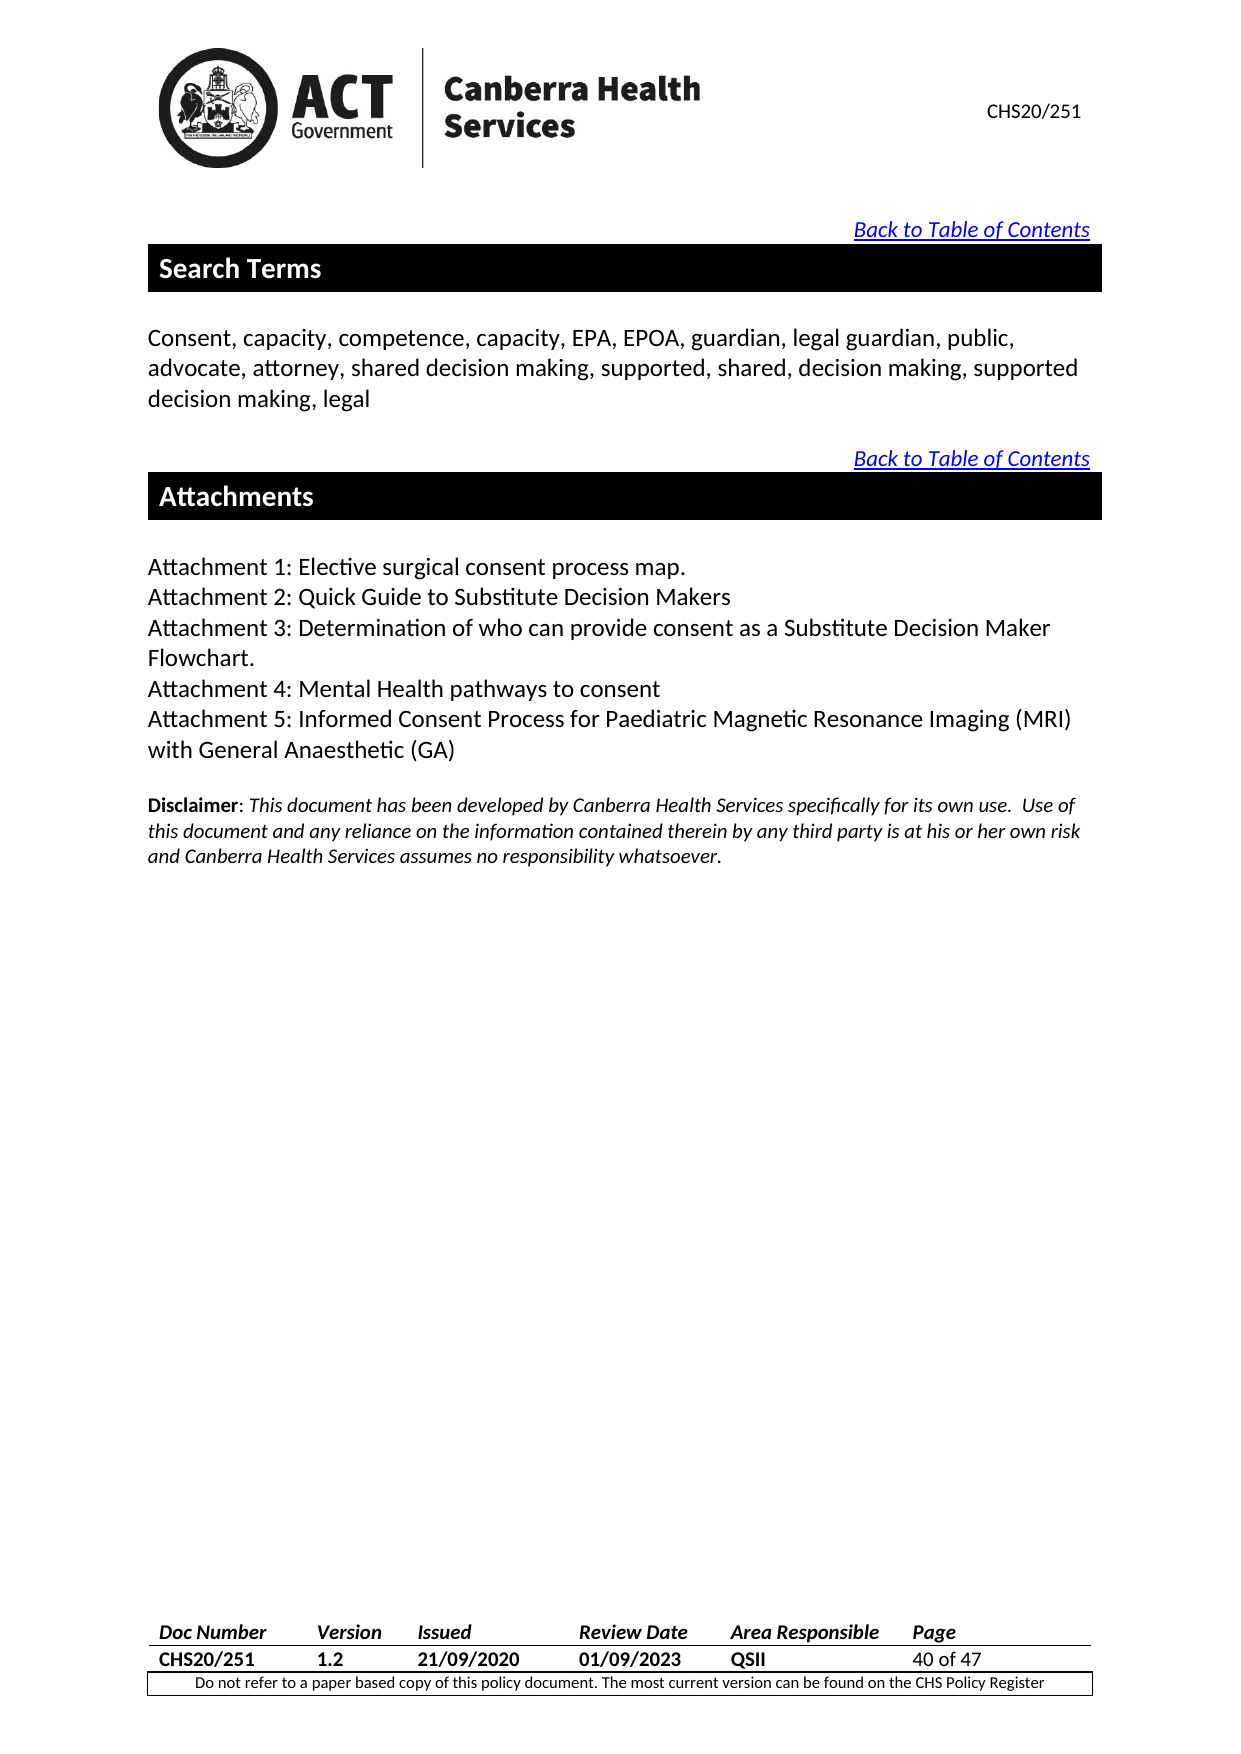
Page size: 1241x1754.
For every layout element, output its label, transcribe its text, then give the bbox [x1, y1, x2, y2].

text Disclaimer: This document has been developed by Canberra Health Services specifically for its own use. Use of this document and any reliance on the information contained therein by any third party is at his or her own risk and Canberra Health Services assumes no responsibility whatsoever. [148, 792, 1092, 869]
text Back to Table of Contents [148, 444, 1092, 472]
text Attachment 2: Quick Guide to Substitute Decision Makers [148, 581, 1092, 612]
picture [158, 48, 700, 168]
text Attachment 5: Informed Consent Process for Paediatric Magnetic Resonance Imaging (MRI) with General Anaesthetic (GA) [148, 703, 1092, 764]
text Attachment 1: Elective surgical consent process map. [148, 551, 1092, 581]
table_header Search Terms [148, 244, 1102, 292]
text Back to Table of Contents [148, 215, 1092, 243]
text Attachment 4: Mental Health pathways to consent [148, 673, 1092, 703]
table_header Attachments [148, 472, 1102, 520]
text Attachment 3: Determination of who can provide consent as a Substitute Decision Maker Flowchart. [148, 612, 1092, 673]
text Consent, capacity, competence, capacity, EPA, EPOA, guardian, legal guardian, public, advocate, attorney, shared decision making, supported, shared, decision making, supported decision making, legal [148, 322, 1092, 414]
